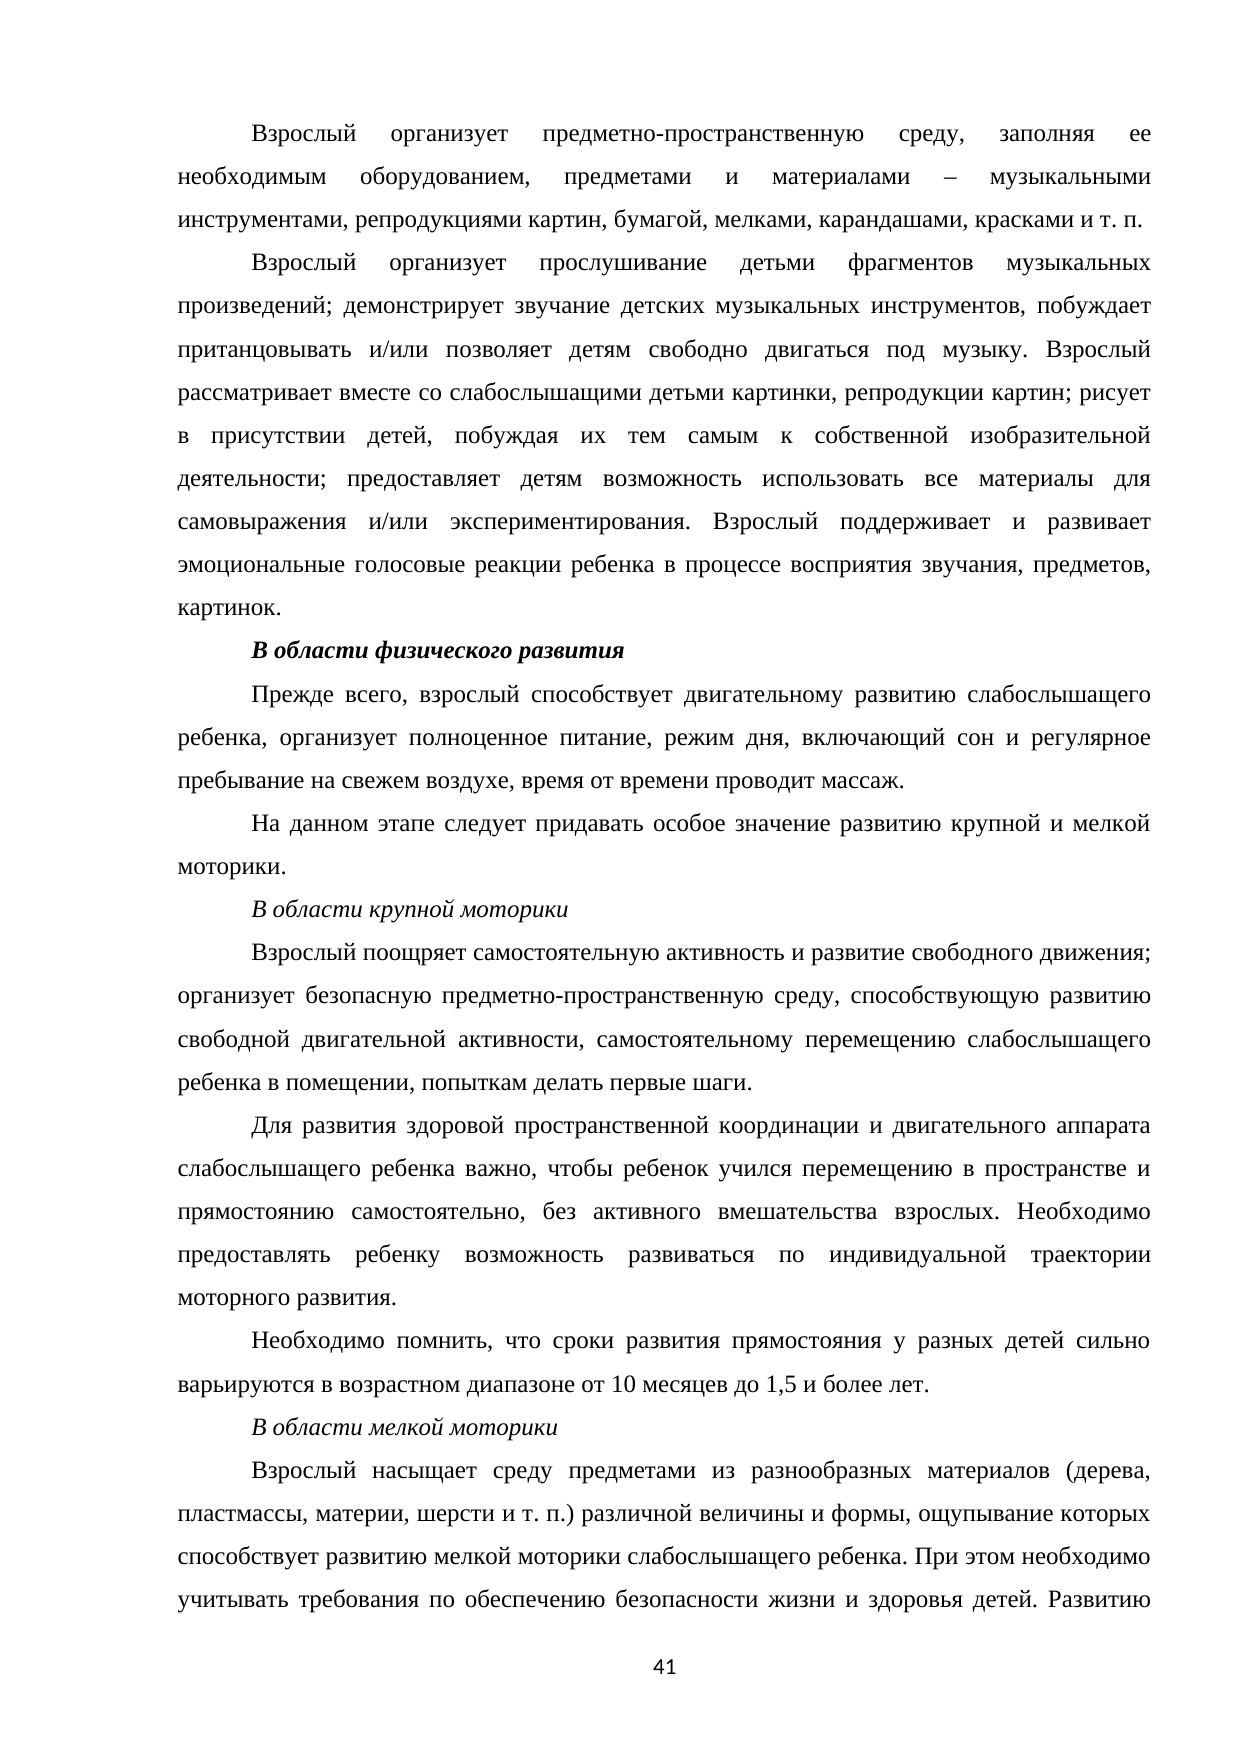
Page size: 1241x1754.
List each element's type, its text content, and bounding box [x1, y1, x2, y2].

text На данном этапе следует придавать особое значение развитию крупной и мелкой моторики. [177, 808, 1152, 880]
text Необходимо помнить, что сроки развития прямостояния у разных детей сильно варьируются в возрастном диапазоне от 10 месяцев до 1,5 и более лет. [177, 1326, 1152, 1397]
text Взрослый поощряет самостоятельную активность и развитие свободного движения; организует безопасную предметно-пространственную среду, способствующую развитию свободной двигательной активности, самостоятельному перемещению слабослышащего ребенка в помещении, попыткам делать первые шаги. [177, 937, 1152, 1096]
text В области мелкой моторики [177, 1412, 1152, 1441]
text В области физического развития [177, 636, 1152, 664]
text Прежде всего, взрослый способствует двигательному развитию слабослышащего ребенка, организует полноценное питание, режим дня, включающий сон и регулярное пребывание на свежем воздухе, время от времени проводит массаж. [177, 679, 1152, 794]
text В области крупной моторики [177, 894, 1152, 923]
text Взрослый организует прослушивание детьми фрагментов музыкальных произведений; демонстрирует звучание детских музыкальных инструментов, побуждает пританцовывать и/или позволяет детям свободно двигаться под музыку. Взрослый рассматривает вместе со слабослышащими детьми картинки, репродукции картин; рисует в присутствии детей, побуждая их тем самым к собственной изобразительной деятельности; предоставляет детям возможность использовать все материалы для самовыражения и/или экспериментирования. Взрослый поддерживает и развивает эмоциональные голосовые реакции ребенка в процессе восприятия звучания, предметов, картинок. [177, 247, 1152, 621]
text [177, 1455, 1152, 1613]
text Взрослый организует предметно-пространственную среду, заполняя ее необходимым оборудованием, предметами и материалами – музыкальными инструментами, репродукциями картин, бумагой, мелками, карандашами, красками и т. п. [177, 118, 1152, 233]
text Для развития здоровой пространственной координации и двигательного аппарата слабослышащего ребенка важно, чтобы ребенок учился перемещению в пространстве и прямостоянию самостоятельно, без активного вмешательства взрослых. Необходимо предоставлять ребенку возможность развиваться по индивидуальной траектории моторного развития. [177, 1110, 1152, 1311]
